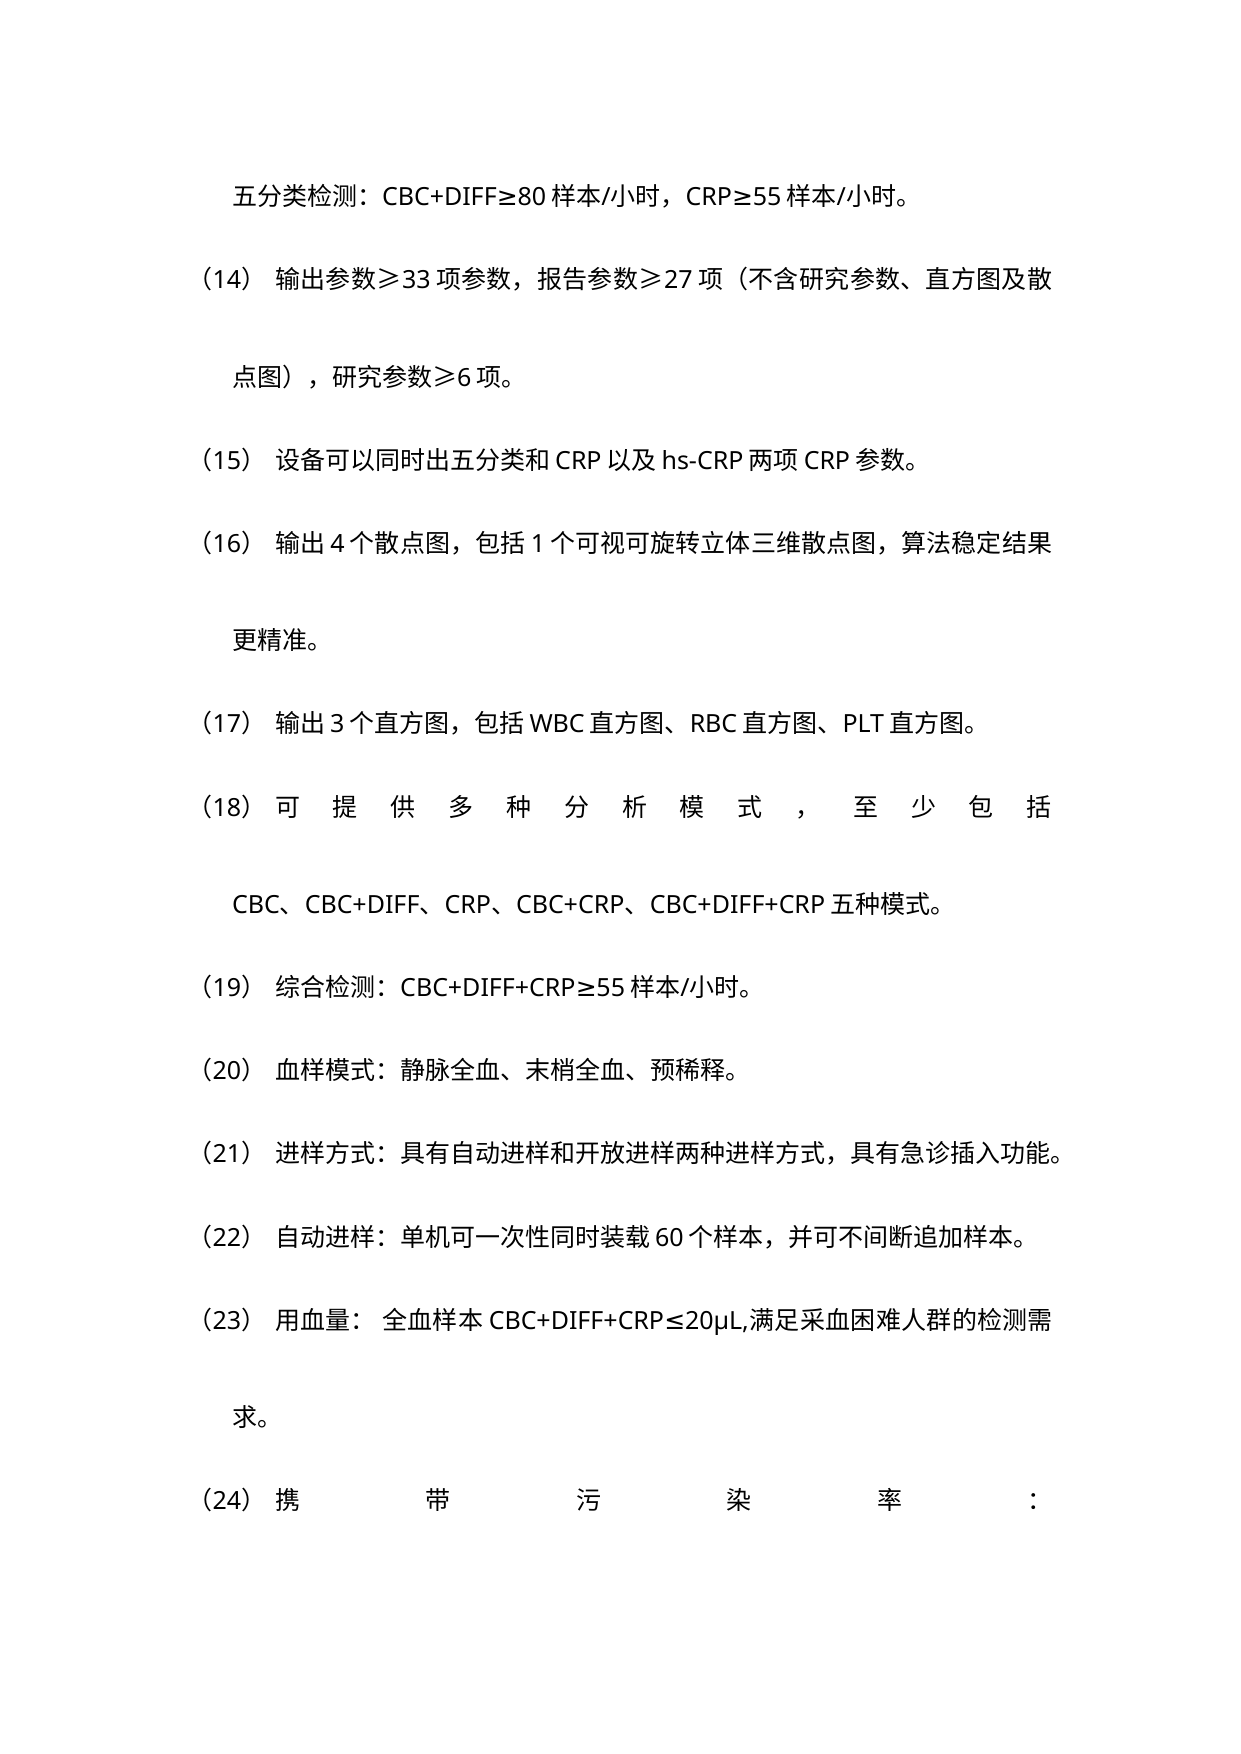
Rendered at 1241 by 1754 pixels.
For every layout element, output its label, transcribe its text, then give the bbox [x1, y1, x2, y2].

list 自动进样：单机可一次性同时装载60个样本，并可不间断追加样本。 [187, 1203, 1053, 1268]
list 输出3个直方图，包括WBC直方图、RBC直方图、PLT直方图。 [187, 689, 1053, 754]
list 输出4个散点图，包括1个可视可旋转立体三维散点图，算法稳定结果更精准。 [187, 509, 1053, 671]
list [187, 162, 1053, 227]
list 用血量： 全血样本CBC+DIFF+CRP≤20μL,满足采血困难人群的检测需求。 [187, 1286, 1053, 1448]
list 综合检测：CBC+DIFF+CRP≥55样本/小时。 [187, 953, 1053, 1018]
list 可提供多种分析模式，至少包括CBC、CBC+DIFF、CRP、CBC+CRP、CBC+DIFF+CRP五种模式。 [187, 773, 1053, 935]
list 进样方式：具有自动进样和开放进样两种进样方式，具有急诊插入功能。 [187, 1119, 1053, 1184]
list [187, 1466, 1053, 1531]
list 血样模式：静脉全血、末梢全血、预稀释。 [187, 1036, 1053, 1101]
list 设备可以同时出五分类和CRP以及hs-CRP两项CRP参数。 [187, 426, 1053, 491]
list 输出参数≥33项参数，报告参数≥27项（不含研究参数、直方图及散点图），研究参数≥6项。 [187, 245, 1053, 408]
